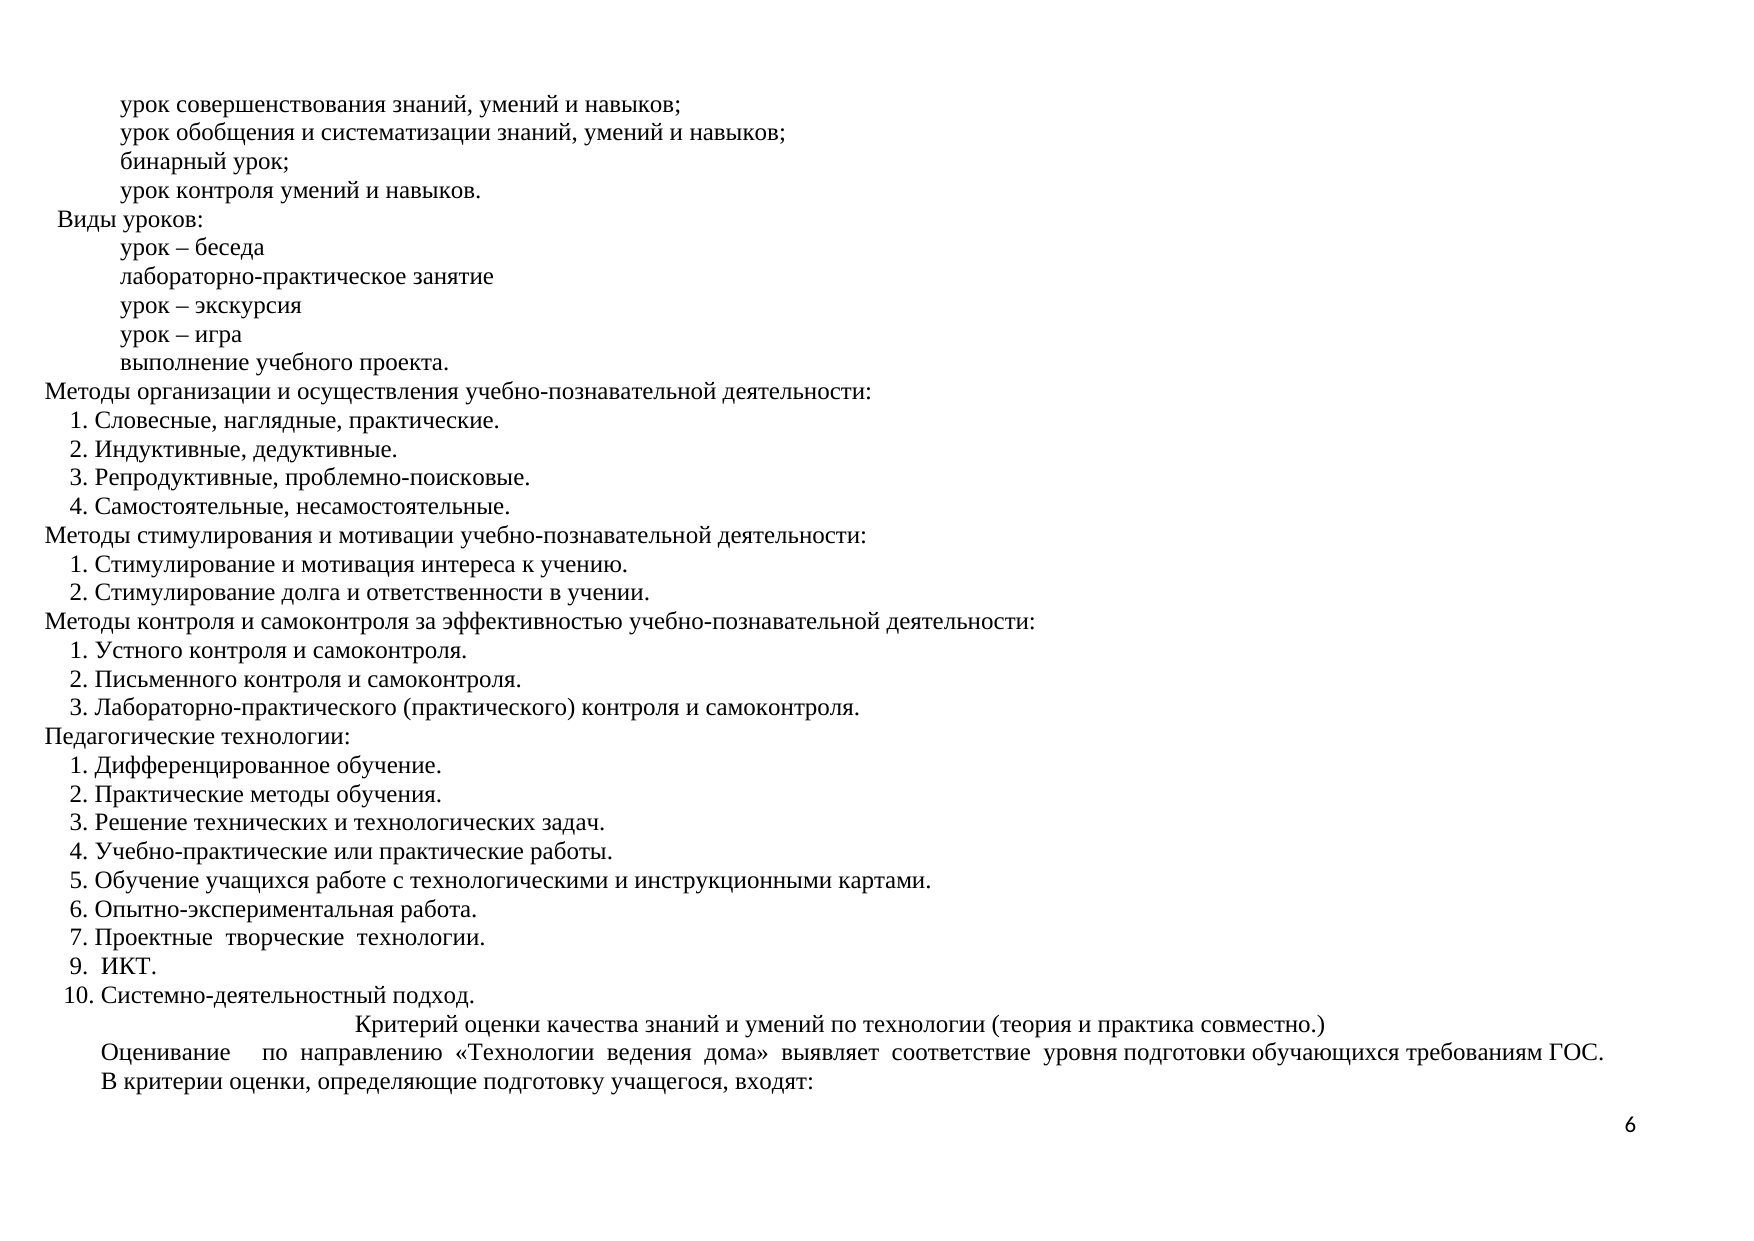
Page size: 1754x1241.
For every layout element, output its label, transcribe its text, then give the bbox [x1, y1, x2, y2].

text Педагогические технологии: [44, 721, 1636, 750]
text 1. Словесные, наглядные, практические. [44, 405, 1636, 434]
text  урок – беседа [44, 232, 1636, 261]
text 4. Учебно-практические или практические работы. [44, 836, 1636, 865]
text Методы стимулирования и мотивации учебно-познавательной деятельности: [44, 520, 1636, 549]
text 2. Индуктивные, дедуктивные. [44, 434, 1636, 462]
text  урок совершенствования знаний, умений и навыков; [44, 89, 1636, 117]
text В критерии оценки, определяющие подготовку учащегося, входят: [44, 1066, 1636, 1095]
text 2. Письменного контроля и самоконтроля. [44, 664, 1636, 692]
text  урок – экскурсия [44, 290, 1636, 319]
text Виды уроков: [44, 204, 1636, 232]
text Методы контроля и самоконтроля за эффективностью учебно-познавательной деятельности: [44, 606, 1636, 635]
text  урок контроля умений и навыков. [44, 175, 1636, 204]
text 5. Обучение учащихся работе с технологическими и инструкционными картами. [44, 865, 1636, 894]
text 2. Практические методы обучения. [44, 779, 1636, 807]
text  урок – игра [44, 319, 1636, 347]
text 6. Опытно-экспериментальная работа. [44, 894, 1636, 922]
text 3. Лабораторно-практического (практического) контроля и самоконтроля. [44, 692, 1636, 721]
text  лабораторно-практическое занятие [44, 261, 1636, 290]
text 1. Дифференцированное обучение. [44, 750, 1636, 779]
text Критерий оценки качества знаний и умений по технологии (теория и практика совместно.) [44, 1009, 1636, 1037]
text 2. Стимулирование долга и ответственности в учении. [44, 577, 1636, 606]
text  урок обобщения и систематизации знаний, умений и навыков; [44, 117, 1636, 146]
text 1. Стимулирование и мотивация интереса к учению. [44, 549, 1636, 577]
text 4. Самостоятельные, несамостоятельные. [44, 491, 1636, 520]
text 9. ИКТ. [44, 951, 1636, 980]
text  выполнение учебного проекта. [44, 347, 1636, 376]
text Оценивание по направлению «Технологии ведения дома» выявляет соответствие уровня подготовки обучающихся требованиям ГОС. [44, 1037, 1636, 1066]
text 1. Устного контроля и самоконтроля. [44, 635, 1636, 664]
text 7. Проектные творческие технологии. [44, 922, 1636, 951]
text 10. Системно-деятельностный подход. [44, 980, 1636, 1009]
text 3. Репродуктивные, проблемно-поисковые. [44, 462, 1636, 491]
text Методы организации и осуществления учебно-познавательной деятельности: [44, 376, 1636, 405]
text 3. Решение технических и технологических задач. [44, 807, 1636, 836]
text  бинарный урок; [44, 146, 1636, 175]
